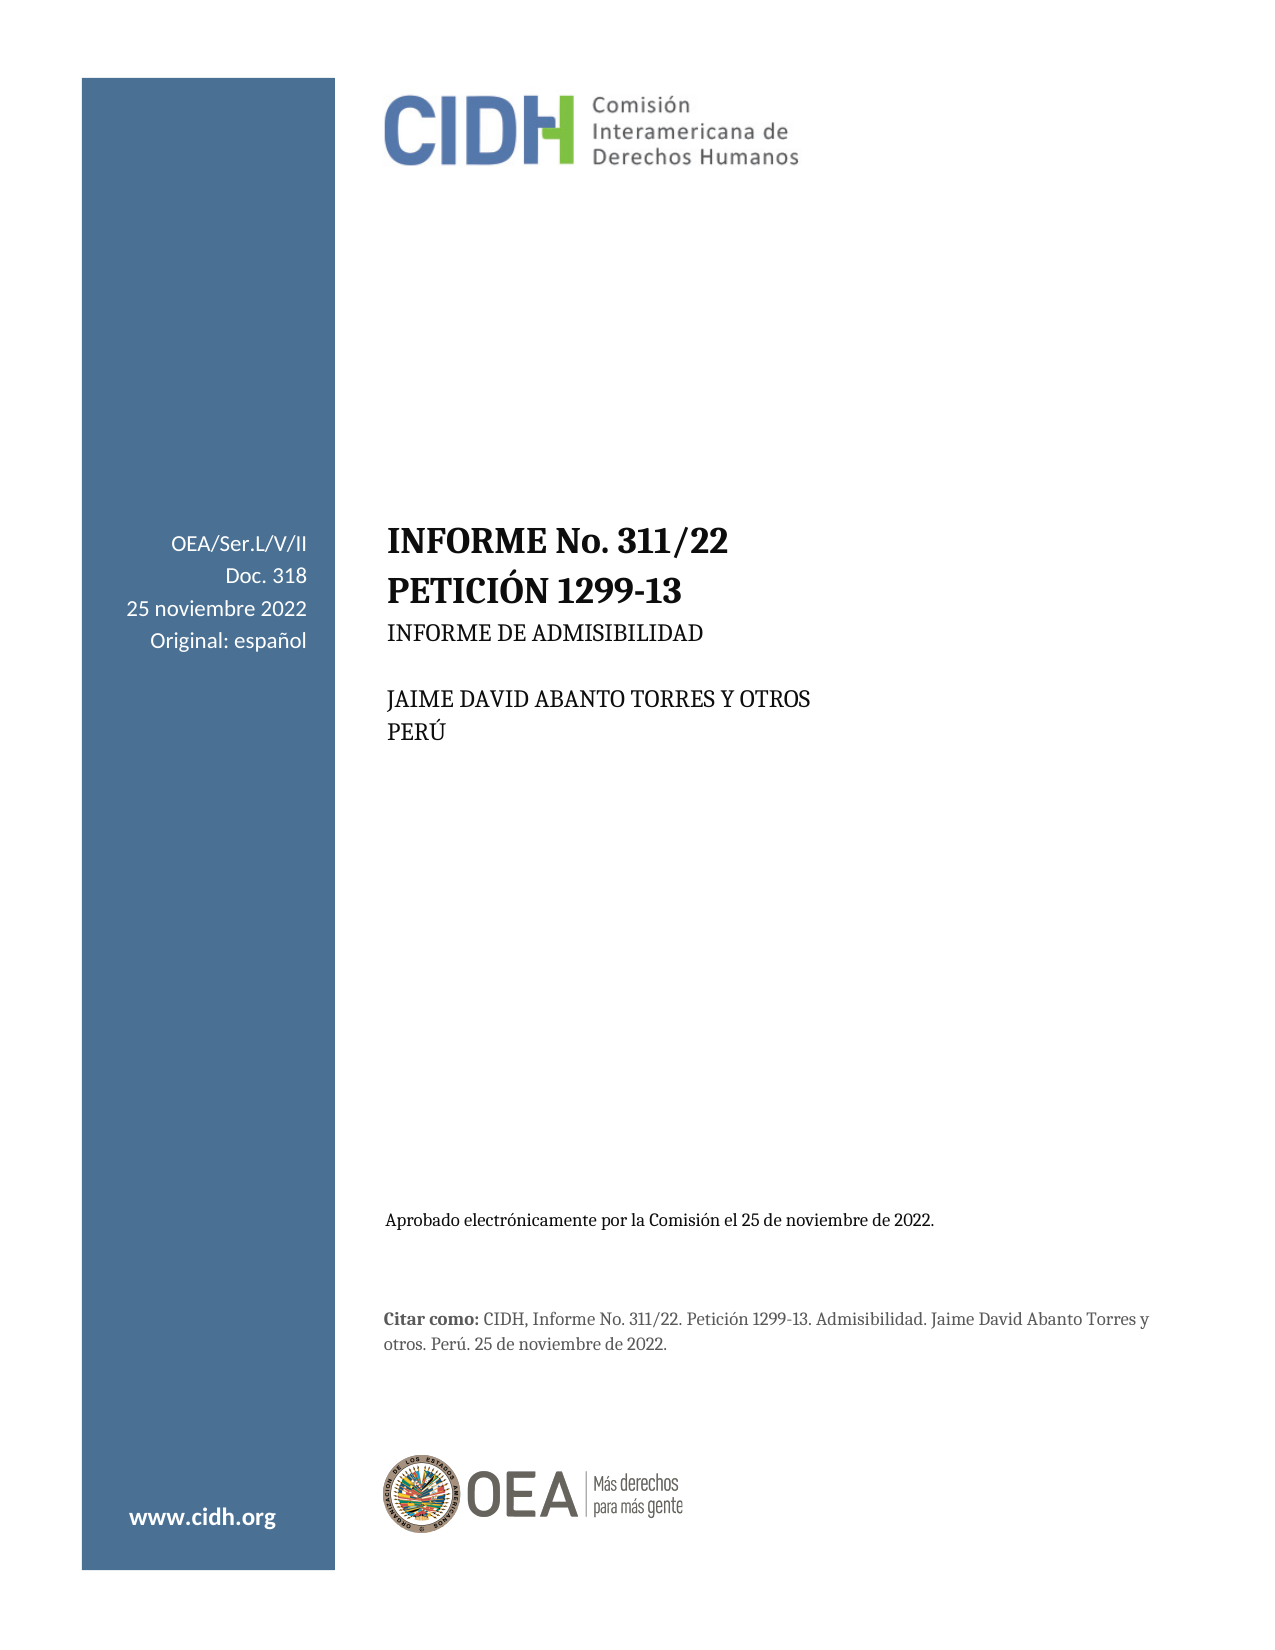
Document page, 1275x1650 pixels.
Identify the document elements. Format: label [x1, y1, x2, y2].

picture [375, 87, 810, 172]
picture [383, 1455, 683, 1533]
